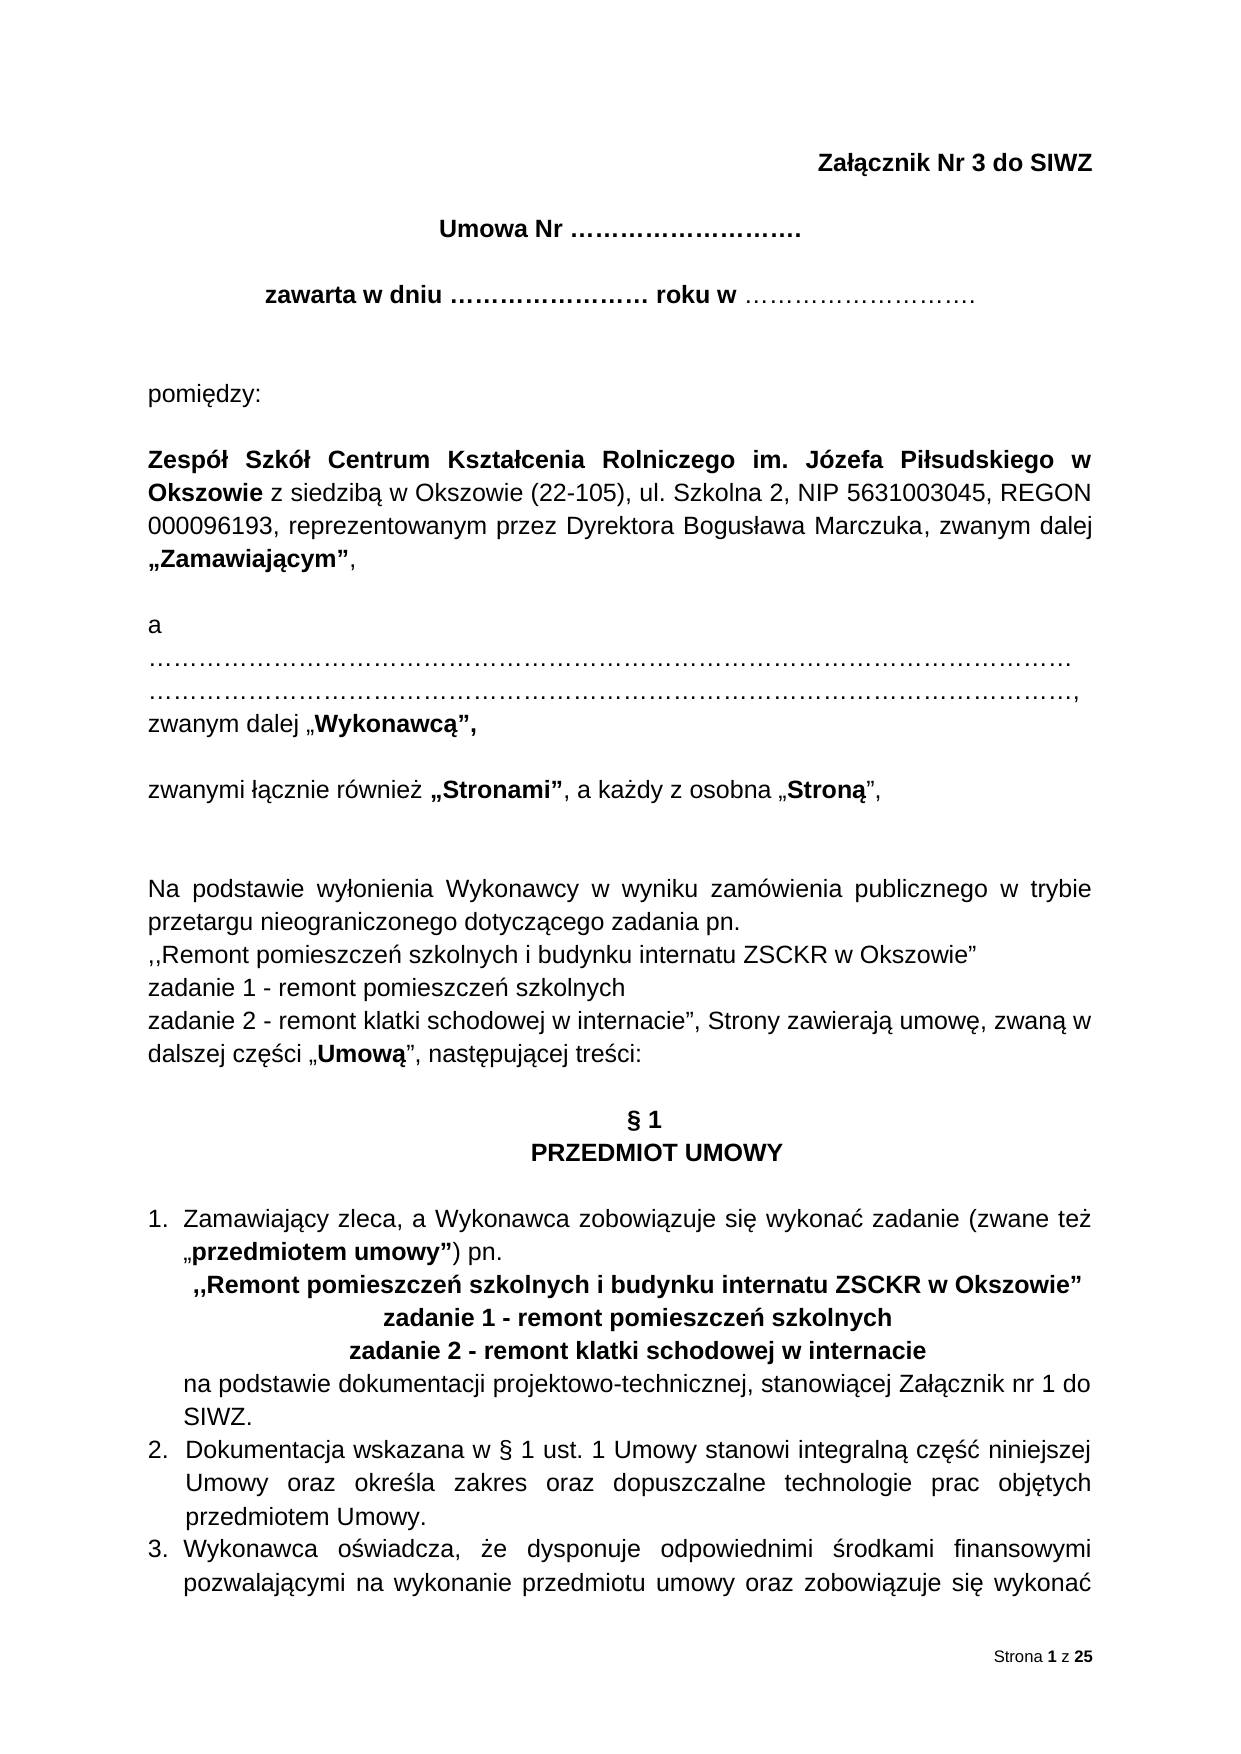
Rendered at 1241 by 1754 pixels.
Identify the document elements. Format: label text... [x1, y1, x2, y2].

text zadanie 2 - remont klatki schodowej w internacie”, Strony zawierają umowę, zwaną w dalszej części „Umową”, następującej treści: [148, 1006, 1093, 1068]
text pomiędzy: [148, 379, 1093, 407]
list Zamawiający zleca, a Wykonawca zobowiązuje się wykonać zadanie (zwane też „przedmiotem umowy”) pn. [148, 1204, 1093, 1266]
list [148, 1534, 1093, 1596]
text na podstawie dokumentacji projektowo-technicznej, stanowiącej Załącznik nr 1 do SIWZ. [183, 1369, 1093, 1431]
list Dokumentacja wskazana w § 1 ust. 1 Umowy stanowi integralną część niniejszej Umowy oraz określa zakres oraz dopuszczalne technologie prac objętych przedmiotem Umowy. [148, 1435, 1093, 1530]
subtitle PRZEDMIOT UMOWY [221, 1138, 1093, 1167]
text ,,Remont pomieszczeń szkolnych i budynku internatu ZSCKR w Okszowie” [183, 1270, 1093, 1299]
title Załącznik Nr 3 do SIWZ [148, 148, 1093, 176]
text ……………………………………………………………………………………………………………………………………………………………………………………………………, zwanym dalej „Wykonawcą”, [148, 643, 1093, 738]
text Zespół Szkół Centrum Kształcenia Rolniczego im. Józefa Piłsudskiego w Okszowie z siedzibą w Okszowie (22-105), ul. Szkolna 2, NIP 5631003045, REGON 000096193, reprezentowanym przez Dyrektora Bogusława Marczuka, zwanym dalej „Zamawiającym”, [148, 445, 1093, 573]
title Umowa Nr ………………………. [148, 214, 1093, 242]
text zadanie 2 - remont klatki schodowej w internacie [183, 1336, 1093, 1365]
text ,,Remont pomieszczeń szkolnych i budynku internatu ZSCKR w Okszowie” [148, 940, 1093, 969]
text zadanie 1 - remont pomieszczeń szkolnych [183, 1303, 1093, 1332]
text a [148, 610, 1093, 639]
text zawarta w dniu …………………… roku w ………………………. [148, 280, 1093, 308]
text zadanie 1 - remont pomieszczeń szkolnych [148, 973, 1093, 1002]
text § 1 [148, 1105, 1093, 1134]
text Na podstawie wyłonienia Wykonawcy w wyniku zamówienia publicznego w trybie przetargu nieograniczonego dotyczącego zadania pn. [148, 874, 1093, 936]
text zwanymi łącznie również „Stronami”, a każdy z osobna „Stroną”, [148, 775, 1093, 804]
